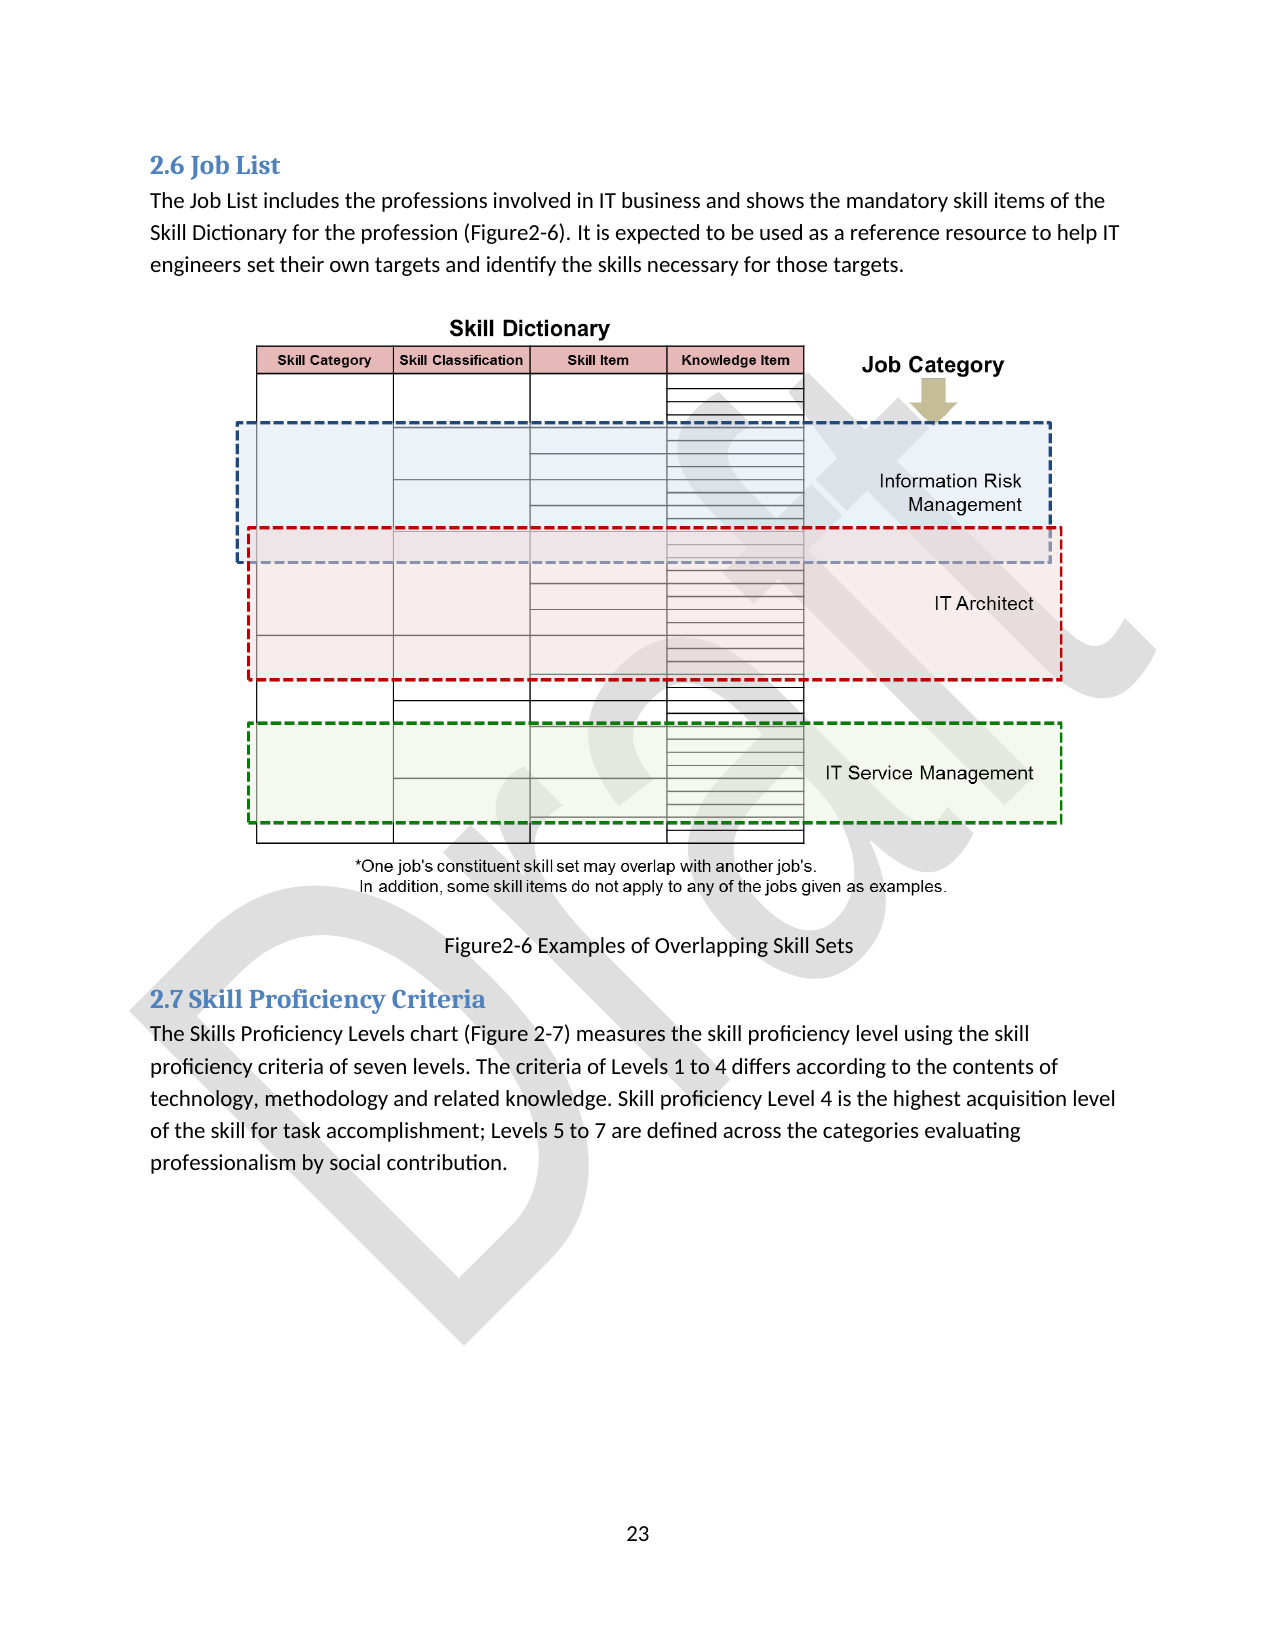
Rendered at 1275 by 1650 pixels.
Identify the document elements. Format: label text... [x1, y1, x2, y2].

subtitle 2.7 Skill Proficiency Criteria [150, 984, 1125, 1015]
text The Skills Proficiency Levels chart (Figure 2-7) measures the skill proficiency level using the skill proficiency criteria of seven levels. The criteria of Levels 1 to 4 differs according to the contents of technology, methodology and related knowledge. Skill proficiency Level 4 is the highest acquisition level of the skill for task accomplishment; Levels 5 to 7 are defined across the categories evaluating professionalism by social contribution. [150, 1019, 1125, 1176]
subtitle 2.6 Job List [150, 150, 1125, 181]
picture [235, 307, 1063, 906]
text The Job List includes the professions involved in IT business and shows the mandatory skill items of the Skill Dictionary for the profession (Figure2-6). It is expected to be used as a reference resource to help IT engineers set their own targets and identify the skills necessary for those targets. [150, 186, 1125, 278]
text Figure2-6 Examples of Overlapping Skill Sets [173, 931, 1125, 959]
